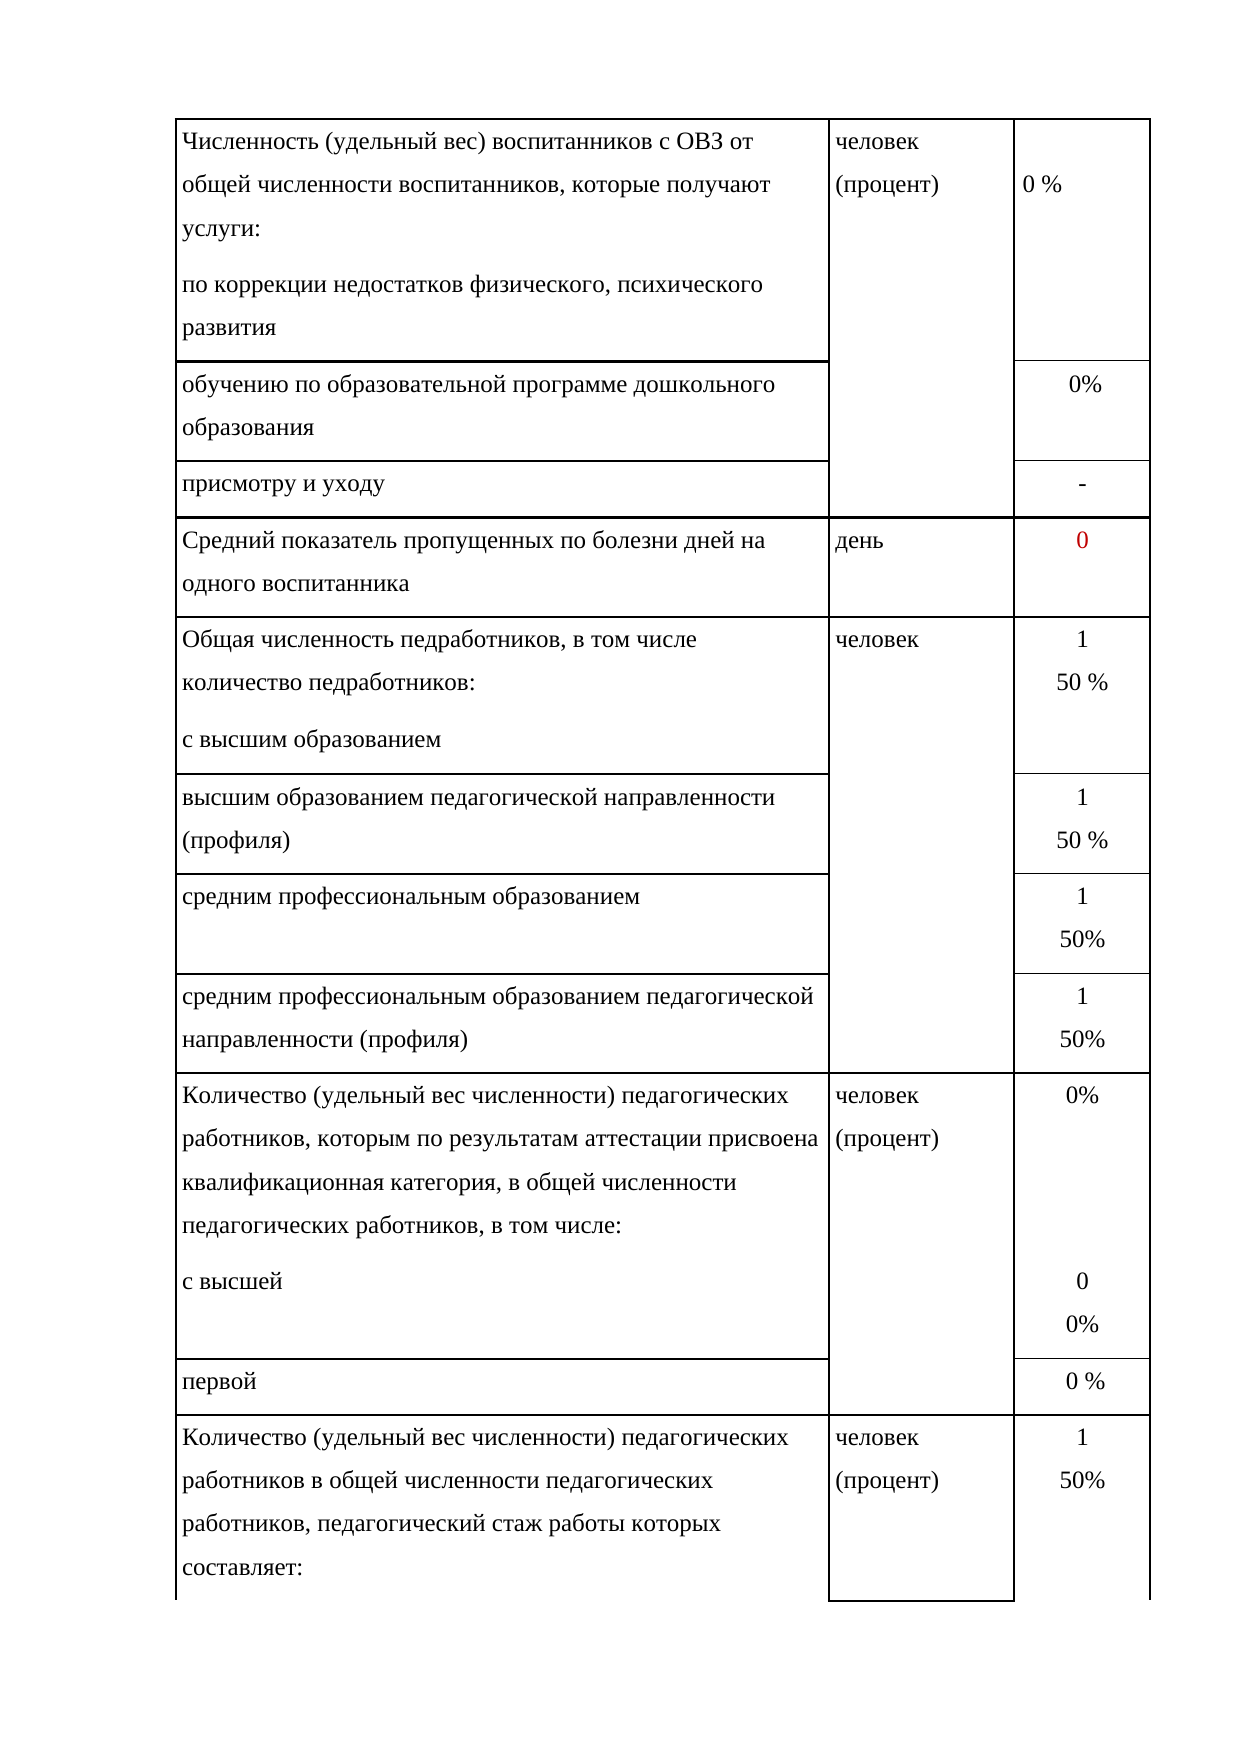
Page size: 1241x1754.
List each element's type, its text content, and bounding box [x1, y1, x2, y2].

table_cell [1015, 716, 1149, 773]
table_cell Средний показатель пропущенных по болезни дней на одного воспитанника [177, 519, 828, 616]
table_cell 0 [1015, 519, 1149, 616]
table_cell человек [830, 618, 1013, 1072]
table_cell человек (процент) [830, 1416, 1013, 1600]
table_cell 1 50% [1015, 874, 1149, 972]
table_cell Численность (удельный вес) воспитанников с ОВЗ от общей численности воспитанников, которые получают услуги: [177, 120, 828, 261]
table_cell Количество (удельный вес численности) педагогических работников в общей численности педагогических работников, педагогический стаж работы которых составляет: [177, 1416, 828, 1600]
table_cell - [1015, 461, 1149, 516]
table_cell по коррекции недостатков физического, психического развития [177, 261, 828, 360]
table_cell 1 50% [1015, 974, 1149, 1072]
table_cell средним профессиональным образованием педагогической направленности (профиля) [177, 975, 828, 1072]
table_cell [1015, 261, 1149, 360]
table_cell 0 % [1015, 1359, 1149, 1414]
table_cell 0 0% [1015, 1258, 1149, 1357]
table_cell 1 50% [1015, 1416, 1149, 1600]
table_cell средним профессиональным образованием [177, 875, 828, 972]
table_cell Общая численность педработников, в том числе количество педработников: [177, 618, 828, 716]
table_cell человек (процент) [830, 1074, 1013, 1414]
table_cell первой [177, 1360, 828, 1414]
table_cell 0% [1015, 1074, 1149, 1258]
table_cell 1 50 % [1015, 774, 1149, 873]
table_cell высшим образованием педагогической направленности (профиля) [177, 775, 828, 873]
table_cell Количество (удельный вес численности) педагогических работников, которым по результатам аттестации присвоена квалификационная категория, в общей численности педагогических работников, в том числе: [177, 1074, 828, 1258]
table_cell с высшей [177, 1258, 828, 1357]
table_cell с высшим образованием [177, 716, 828, 773]
table_cell присмотру и уходу [177, 462, 828, 516]
table_cell 0% [1015, 361, 1149, 460]
table_cell 1 50 % [1015, 618, 1149, 716]
table_cell 0 % [1015, 120, 1149, 261]
table_cell день [830, 519, 1013, 616]
table_cell человек (процент) [830, 120, 1013, 516]
table_cell обучению по образовательной программе дошкольного образования [177, 363, 828, 460]
